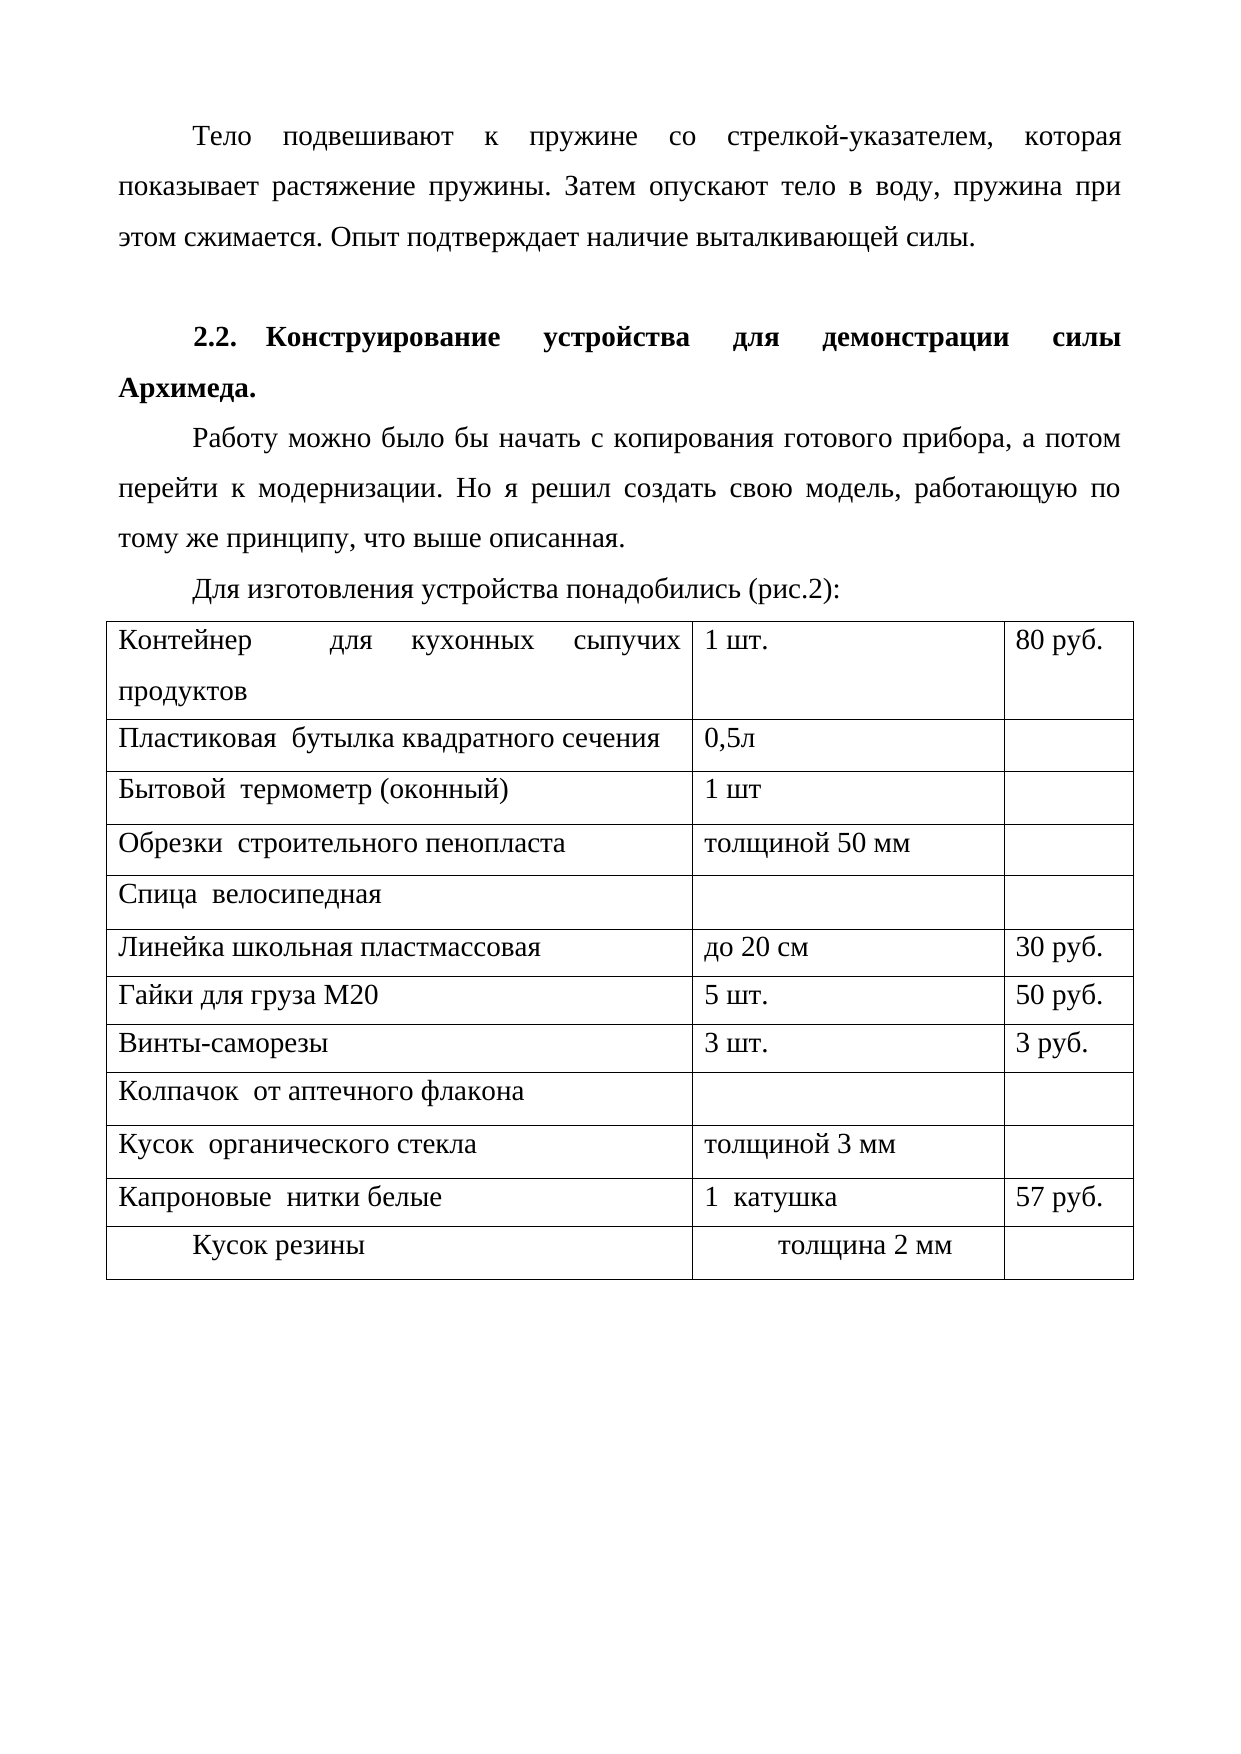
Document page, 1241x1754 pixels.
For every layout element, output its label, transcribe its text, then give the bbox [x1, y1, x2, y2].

table_cell 5 шт. [693, 977, 1004, 1024]
table_cell толщиной 50 мм [693, 825, 1004, 875]
text Тело подвешивают к пружине со стрелкой-указателем, которая показывает растяжение пружины. Затем опускают тело в воду, пружина при этом сжимается. Опыт подтверждает наличие выталкивающей силы. [118, 118, 1122, 252]
table_cell Обрезки строительного пенопласта [107, 825, 692, 875]
table_cell 57 руб. [1005, 1179, 1133, 1226]
table_cell 3 шт. [693, 1025, 1004, 1072]
table_cell [1005, 772, 1133, 824]
table_header Контейнер для кухонных сыпучих продуктов [107, 622, 692, 719]
table_cell Кусок резины [107, 1227, 692, 1279]
title Для изготовления устройства понадобились (рис.2): [118, 571, 1122, 604]
table_cell Линейка школьная пластмассовая [107, 930, 692, 976]
table_cell [1005, 1073, 1133, 1125]
table_cell 50 руб. [1005, 977, 1133, 1024]
table_cell [1005, 1227, 1133, 1279]
table_cell Колпачок от аптечного флакона [107, 1073, 692, 1125]
table_cell 0,5л [693, 720, 1004, 771]
table_cell Бытовой термометр (оконный) [107, 772, 692, 824]
table_cell [1005, 876, 1133, 928]
table_header 1 шт. [693, 622, 1004, 719]
table_cell [1005, 1126, 1133, 1178]
table_cell 1 шт [693, 772, 1004, 824]
table_cell толщиной 3 мм [693, 1126, 1004, 1178]
table_cell Винты-саморезы [107, 1025, 692, 1072]
table_cell 1 катушка [693, 1179, 1004, 1226]
table_cell [1005, 825, 1133, 875]
table_cell [1005, 720, 1133, 771]
table_cell до 20 см [693, 930, 1004, 976]
table_cell 3 руб. [1005, 1025, 1133, 1072]
table_cell Кусок органического стекла [107, 1126, 692, 1178]
table_cell толщина 2 мм [693, 1227, 1004, 1279]
table_cell 30 руб. [1005, 930, 1133, 976]
table_cell [693, 876, 1004, 928]
title Работу можно было бы начать с копирования готового прибора, а потом перейти к модернизации. Но я решил создать свою модель, работающую по тому же принципу, что выше описанная. [118, 420, 1122, 554]
table_cell [693, 1073, 1004, 1125]
table_cell Гайки для груза М20 [107, 977, 692, 1024]
list Конструирование устройства для демонстрации силы Архимеда. [118, 319, 1122, 403]
table_cell Пластиковая бутылка квадратного сечения [107, 720, 692, 771]
table_header 80 руб. [1005, 622, 1133, 719]
table_cell Спица велосипедная [107, 876, 692, 928]
table_cell Капроновые нитки белые [107, 1179, 692, 1226]
